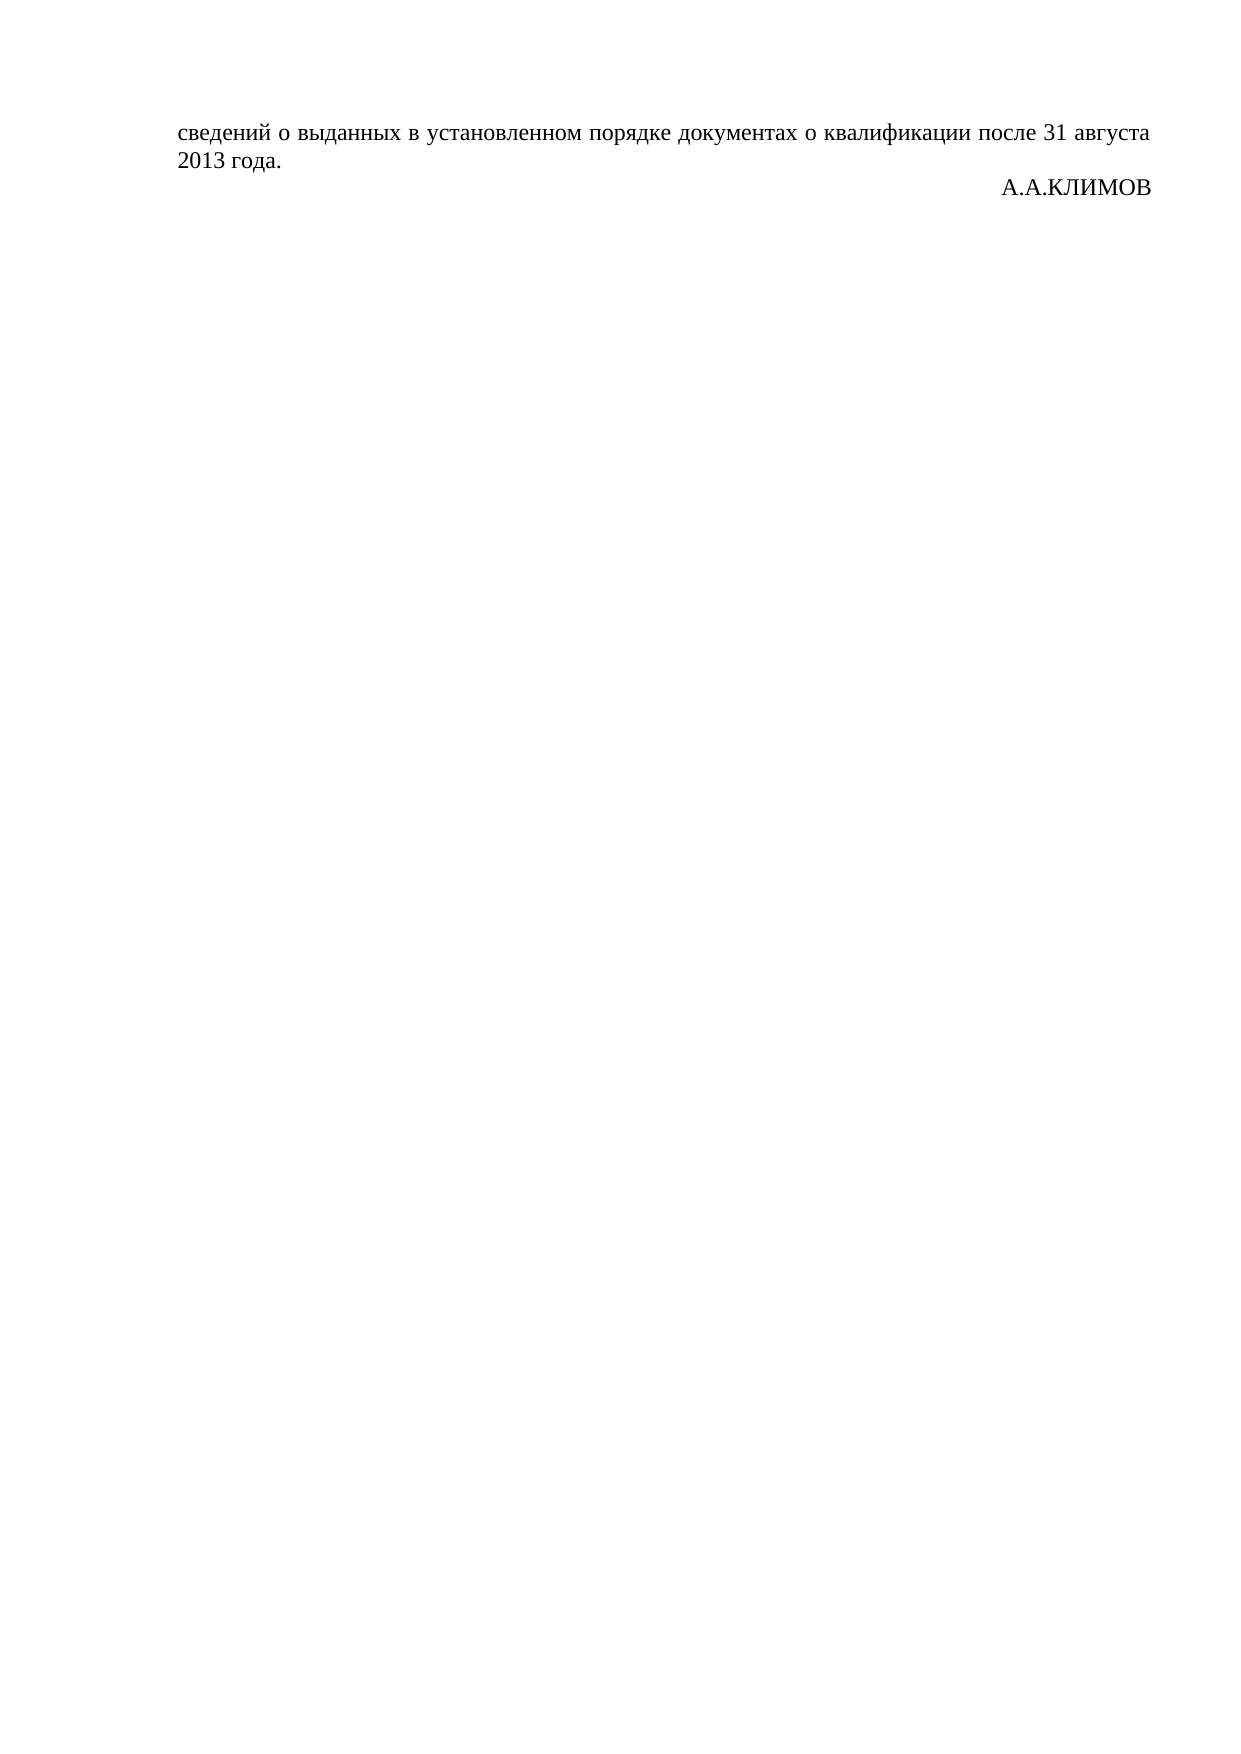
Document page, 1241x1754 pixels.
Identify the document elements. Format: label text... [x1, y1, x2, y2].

text А.А.КЛИМОВ [177, 173, 1152, 201]
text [177, 118, 1152, 173]
